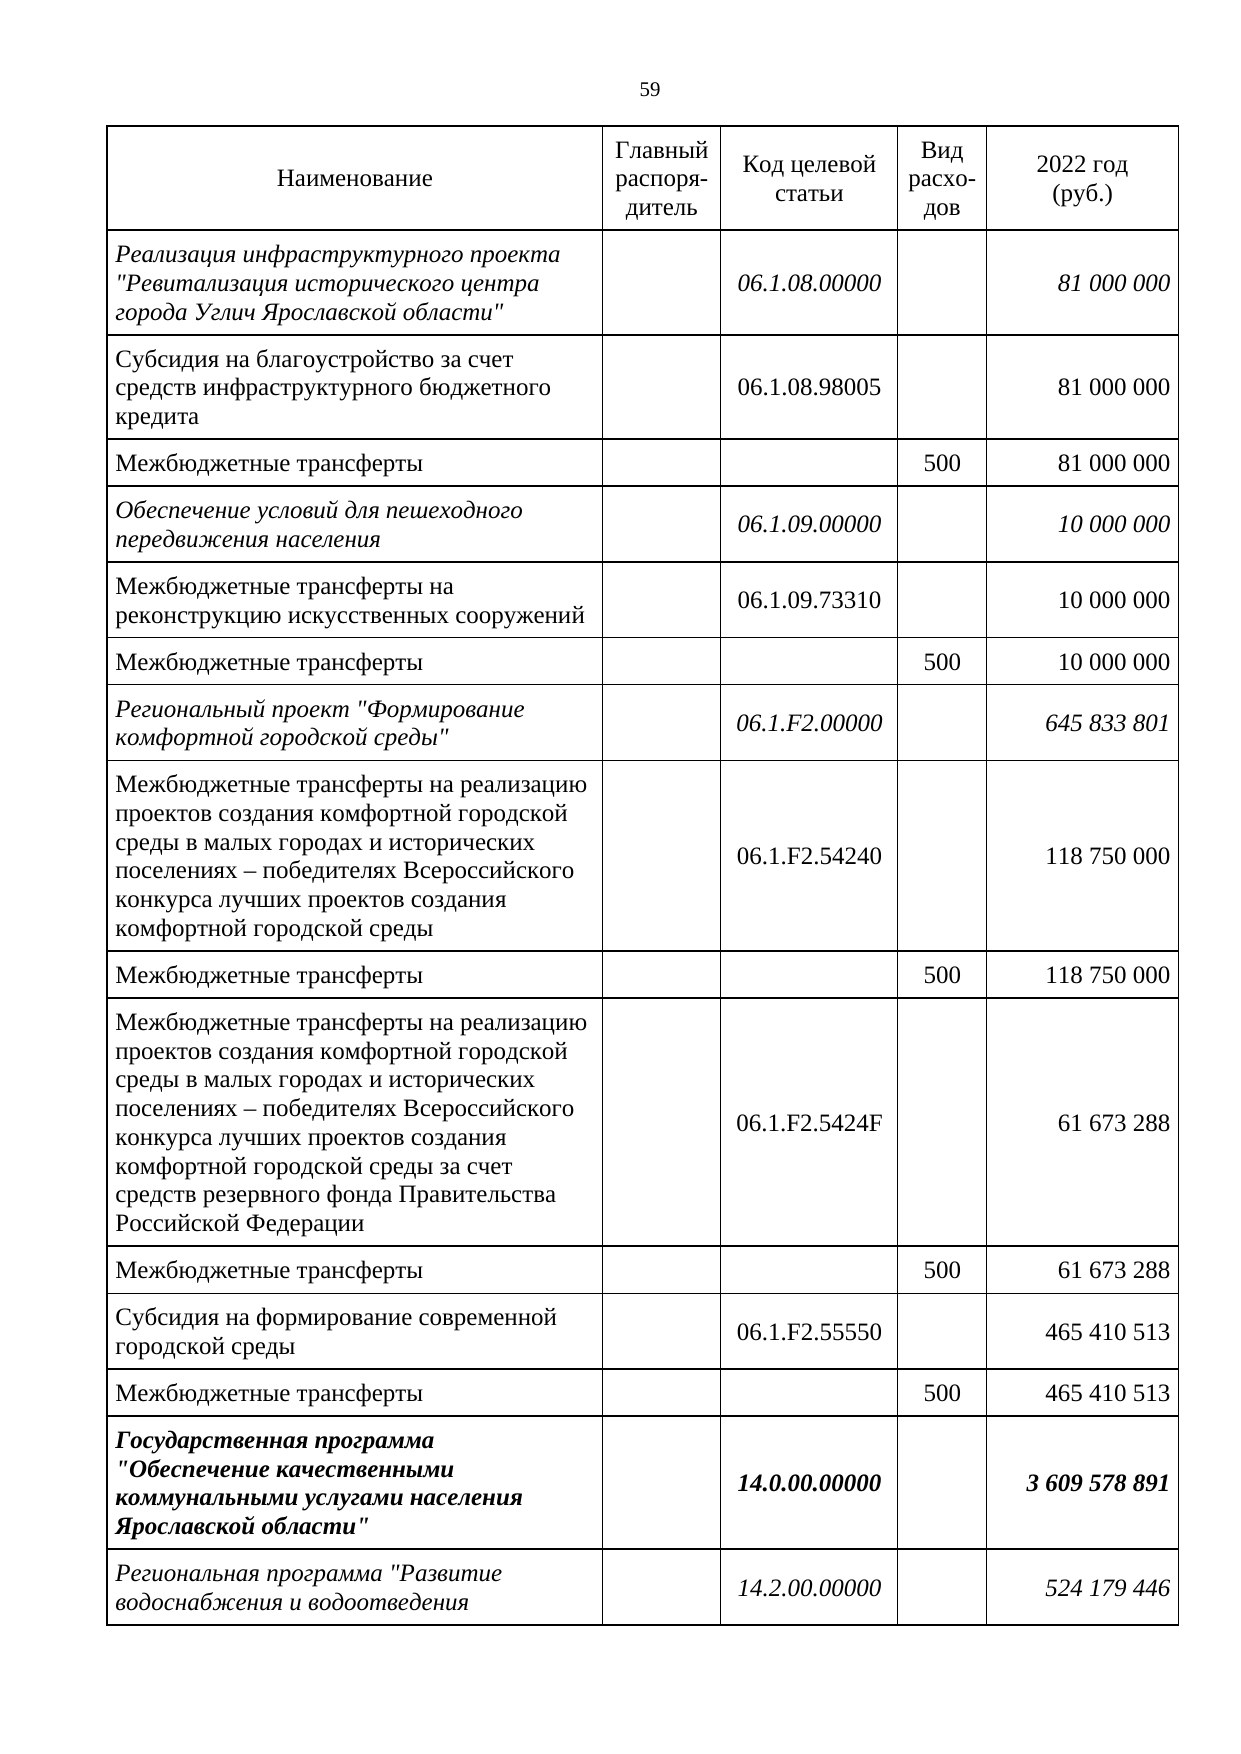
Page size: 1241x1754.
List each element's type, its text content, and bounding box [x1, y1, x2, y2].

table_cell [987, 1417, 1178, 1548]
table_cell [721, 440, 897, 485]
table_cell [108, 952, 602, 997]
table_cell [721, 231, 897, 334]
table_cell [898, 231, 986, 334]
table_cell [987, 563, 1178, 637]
table_header Главный распоря-дитель [603, 127, 720, 229]
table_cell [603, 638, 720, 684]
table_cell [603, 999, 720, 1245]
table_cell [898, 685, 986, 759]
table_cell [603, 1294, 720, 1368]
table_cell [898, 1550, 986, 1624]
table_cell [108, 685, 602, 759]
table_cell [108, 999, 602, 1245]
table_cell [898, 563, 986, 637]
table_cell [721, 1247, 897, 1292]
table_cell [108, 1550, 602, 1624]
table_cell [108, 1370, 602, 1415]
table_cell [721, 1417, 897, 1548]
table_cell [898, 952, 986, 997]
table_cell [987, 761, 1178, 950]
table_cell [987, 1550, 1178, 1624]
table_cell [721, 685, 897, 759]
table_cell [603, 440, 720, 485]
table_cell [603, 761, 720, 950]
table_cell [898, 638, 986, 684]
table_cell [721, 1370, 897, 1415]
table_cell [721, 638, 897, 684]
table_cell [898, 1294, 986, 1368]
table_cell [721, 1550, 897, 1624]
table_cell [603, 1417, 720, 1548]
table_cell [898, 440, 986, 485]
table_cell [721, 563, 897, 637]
table_header Код целевой статьи [721, 127, 897, 229]
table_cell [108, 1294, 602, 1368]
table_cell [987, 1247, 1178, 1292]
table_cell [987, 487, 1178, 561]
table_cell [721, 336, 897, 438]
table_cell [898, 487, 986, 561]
table_header Вид расхо-дов [898, 127, 986, 229]
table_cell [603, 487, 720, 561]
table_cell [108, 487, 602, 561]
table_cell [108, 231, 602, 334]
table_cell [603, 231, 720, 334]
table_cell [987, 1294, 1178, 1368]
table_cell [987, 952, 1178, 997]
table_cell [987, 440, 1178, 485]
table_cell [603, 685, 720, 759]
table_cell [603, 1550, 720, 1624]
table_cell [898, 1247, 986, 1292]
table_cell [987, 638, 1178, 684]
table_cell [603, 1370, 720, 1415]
table_header Наименование [108, 127, 602, 229]
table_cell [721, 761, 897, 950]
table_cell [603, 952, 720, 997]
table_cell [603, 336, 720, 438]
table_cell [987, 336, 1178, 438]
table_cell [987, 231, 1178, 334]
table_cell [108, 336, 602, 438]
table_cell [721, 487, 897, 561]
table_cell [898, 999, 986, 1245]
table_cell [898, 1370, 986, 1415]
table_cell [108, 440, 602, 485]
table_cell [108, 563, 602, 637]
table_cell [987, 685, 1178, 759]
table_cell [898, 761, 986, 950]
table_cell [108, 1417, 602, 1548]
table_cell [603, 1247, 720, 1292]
table_header 2022 год (руб.) [987, 127, 1178, 229]
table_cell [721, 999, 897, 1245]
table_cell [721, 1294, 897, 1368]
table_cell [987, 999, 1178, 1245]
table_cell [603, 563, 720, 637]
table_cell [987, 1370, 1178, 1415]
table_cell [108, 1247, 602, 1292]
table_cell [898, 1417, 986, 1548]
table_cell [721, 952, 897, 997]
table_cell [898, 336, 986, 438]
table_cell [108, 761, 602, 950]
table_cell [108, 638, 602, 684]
